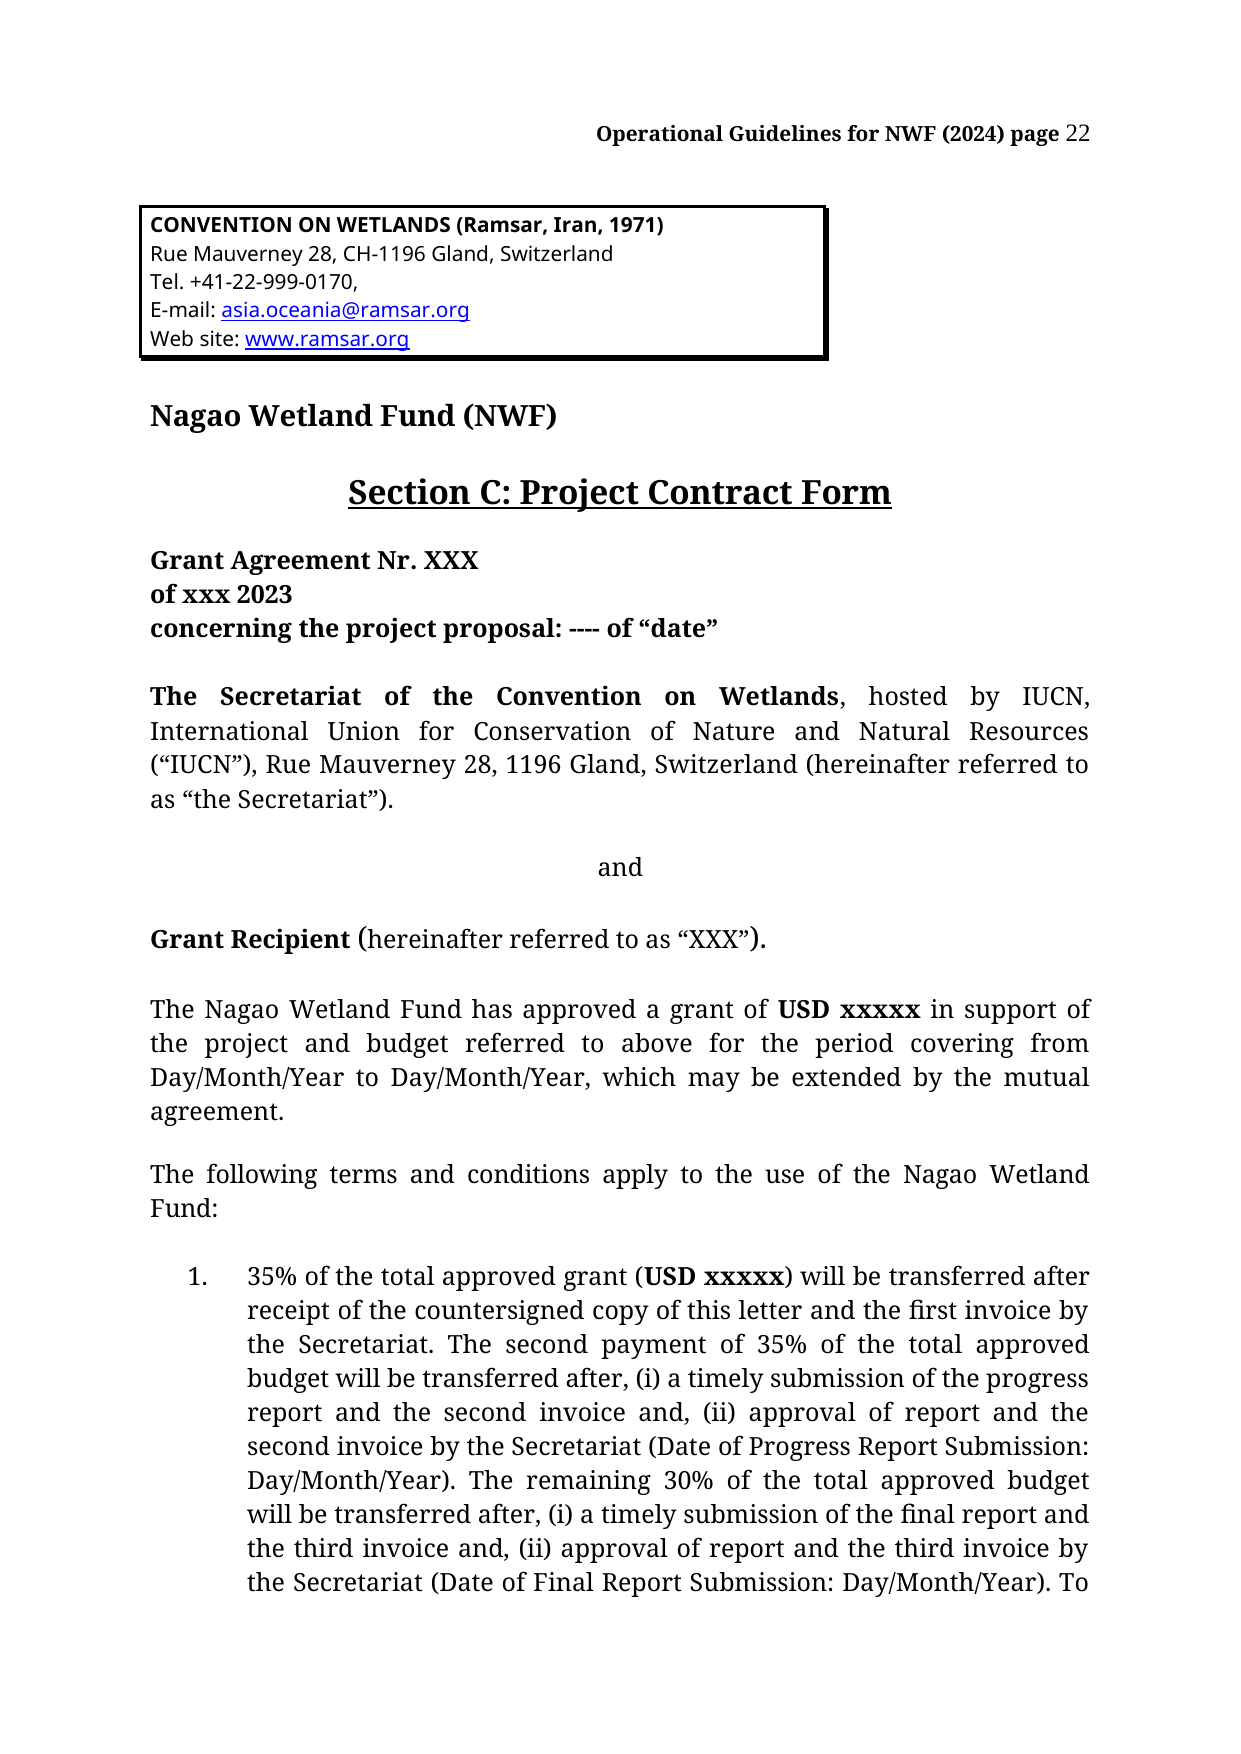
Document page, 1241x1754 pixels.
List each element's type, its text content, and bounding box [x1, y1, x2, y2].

text and [150, 849, 1090, 883]
text of xxx 2023 [150, 577, 1090, 611]
text Tel. +41-22-999-0170, [142, 262, 823, 290]
text Nagao Wetland Fund (NWF) [150, 395, 1090, 434]
text E-mail: asia.oceania@ramsar.org [142, 290, 823, 319]
text The following terms and conditions apply to the use of the Nagao Wetland Fund: [150, 1156, 1090, 1224]
text The Secretariat of the Convention on Wetlands, hosted by IUCN, International Union for Conservation of Nature and Natural Resources (“IUCN”), Rue Mauverney 28, 1196 Gland, Switzerland (hereinafter referred to as “the Secretariat”). [150, 679, 1090, 815]
text Grant Agreement Nr. XXX [150, 543, 1090, 577]
text Web site: www.ramsar.org [142, 319, 823, 355]
text concerning the project proposal: ---- of “date” [150, 611, 1090, 645]
text CONVENTION ON WETLANDS (Ramsar, Iran, 1971) [142, 208, 823, 233]
text Grant Recipient (hereinafter referred to as “XXX”). [150, 917, 1090, 957]
subtitle Section C: Project Contract Form [150, 469, 1090, 514]
text Rue Mauverney 28, CH-1196 Gland, Switzerland [142, 233, 823, 262]
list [187, 1258, 1090, 1599]
text The Nagao Wetland Fund has approved a grant of USD xxxxx in support of the project and budget referred to above for the period covering from Day/Month/Year to Day/Month/Year, which may be extended by the mutual agreement. [150, 991, 1090, 1127]
